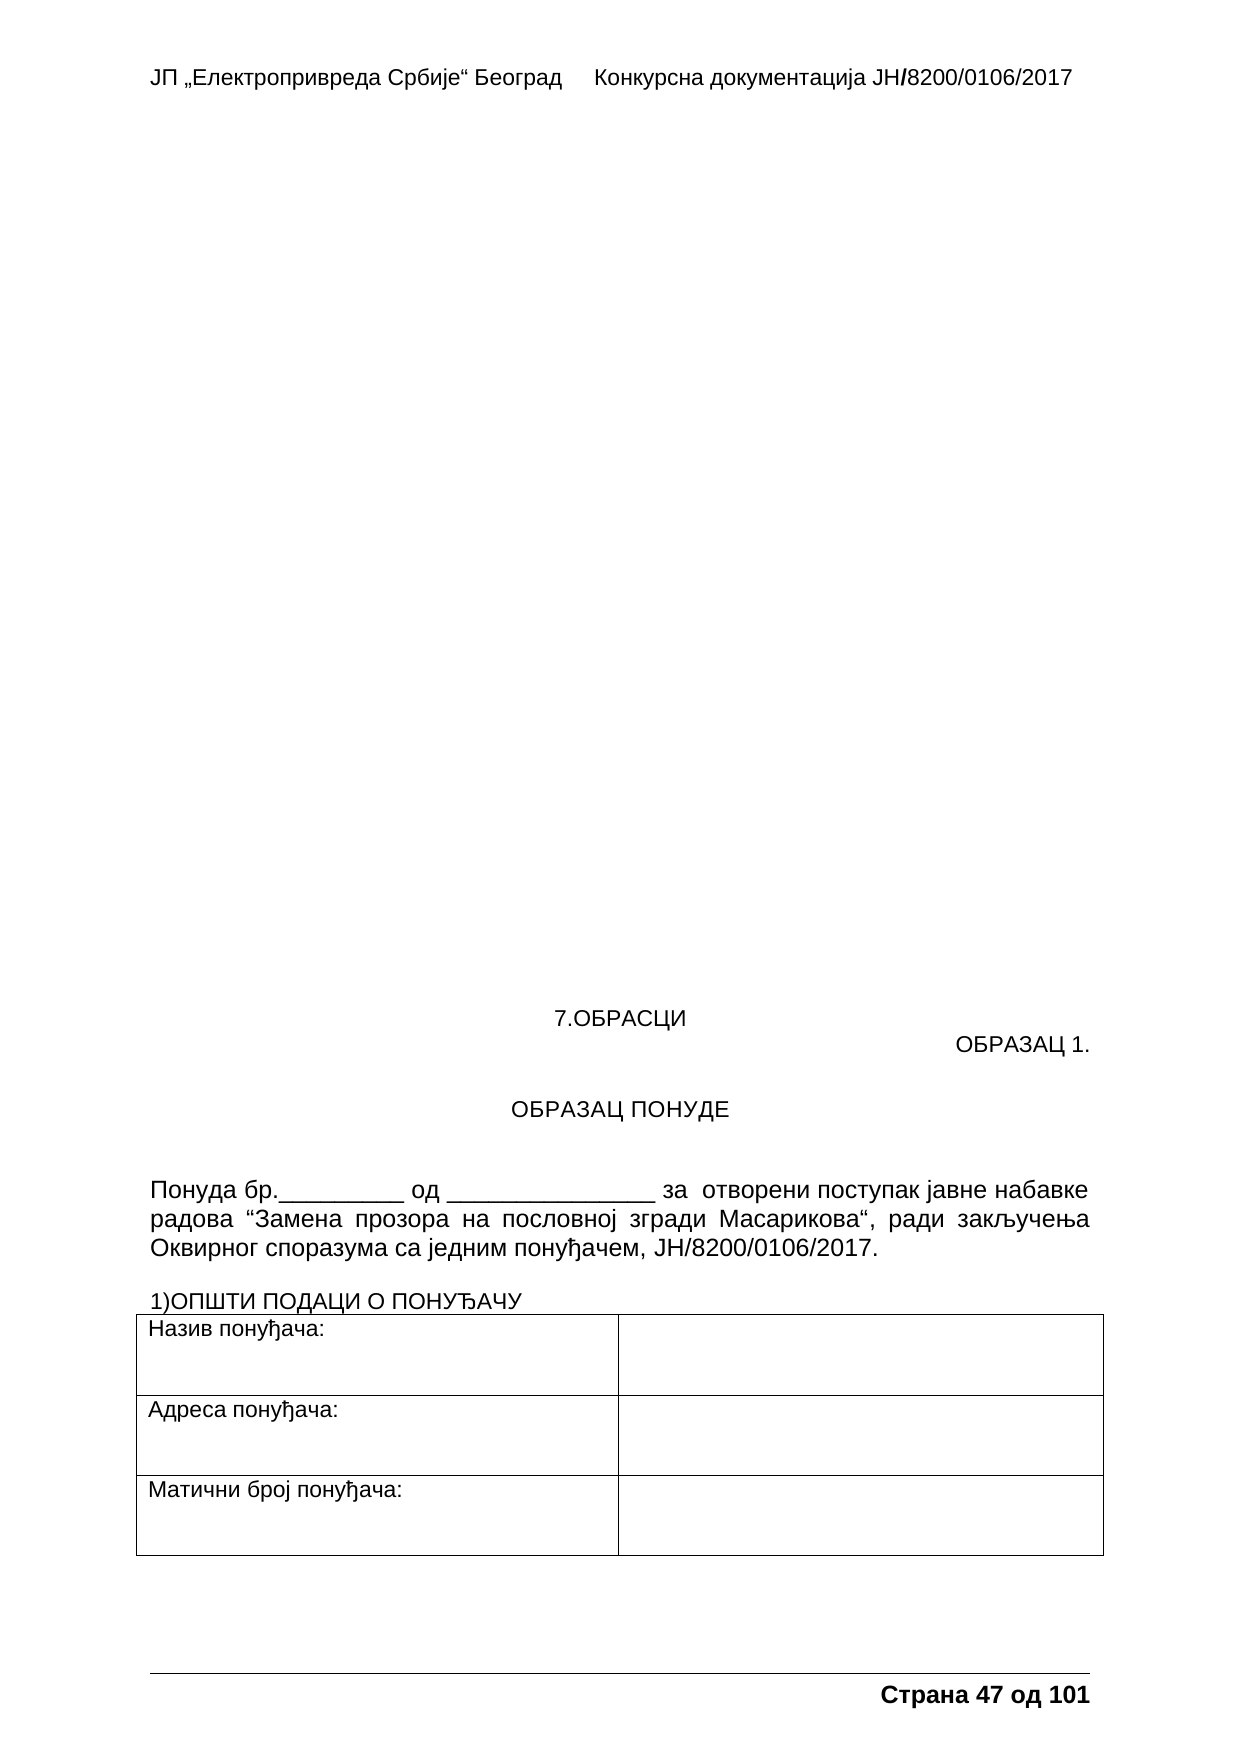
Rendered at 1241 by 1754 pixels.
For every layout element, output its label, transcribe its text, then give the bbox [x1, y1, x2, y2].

text 1)ОПШТИ ПОДАЦИ О ПОНУЂАЧУ [150, 1288, 1090, 1314]
table_cell [619, 1476, 1103, 1555]
text Понуда бр._________ од _______________ за отворени поступак јавне набавке радова “Замена прозора на пословној згради Масарикова“, ради закључења Оквирног споразума са једним понуђачем, JН/8200/0106/2017. [150, 1175, 1090, 1262]
subtitle 7.ОБРАСЦИ [150, 1005, 1090, 1031]
table_header [619, 1315, 1103, 1394]
table_cell Матични број понуђача: [137, 1476, 618, 1555]
text ОБРАЗАЦ 1. [150, 1031, 1090, 1057]
table_cell [619, 1396, 1103, 1474]
text ОБРАЗАЦ ПОНУДЕ [150, 1096, 1090, 1123]
table_cell Адреса понуђача: [137, 1396, 618, 1474]
table_header Назив понуђача: [137, 1315, 618, 1394]
